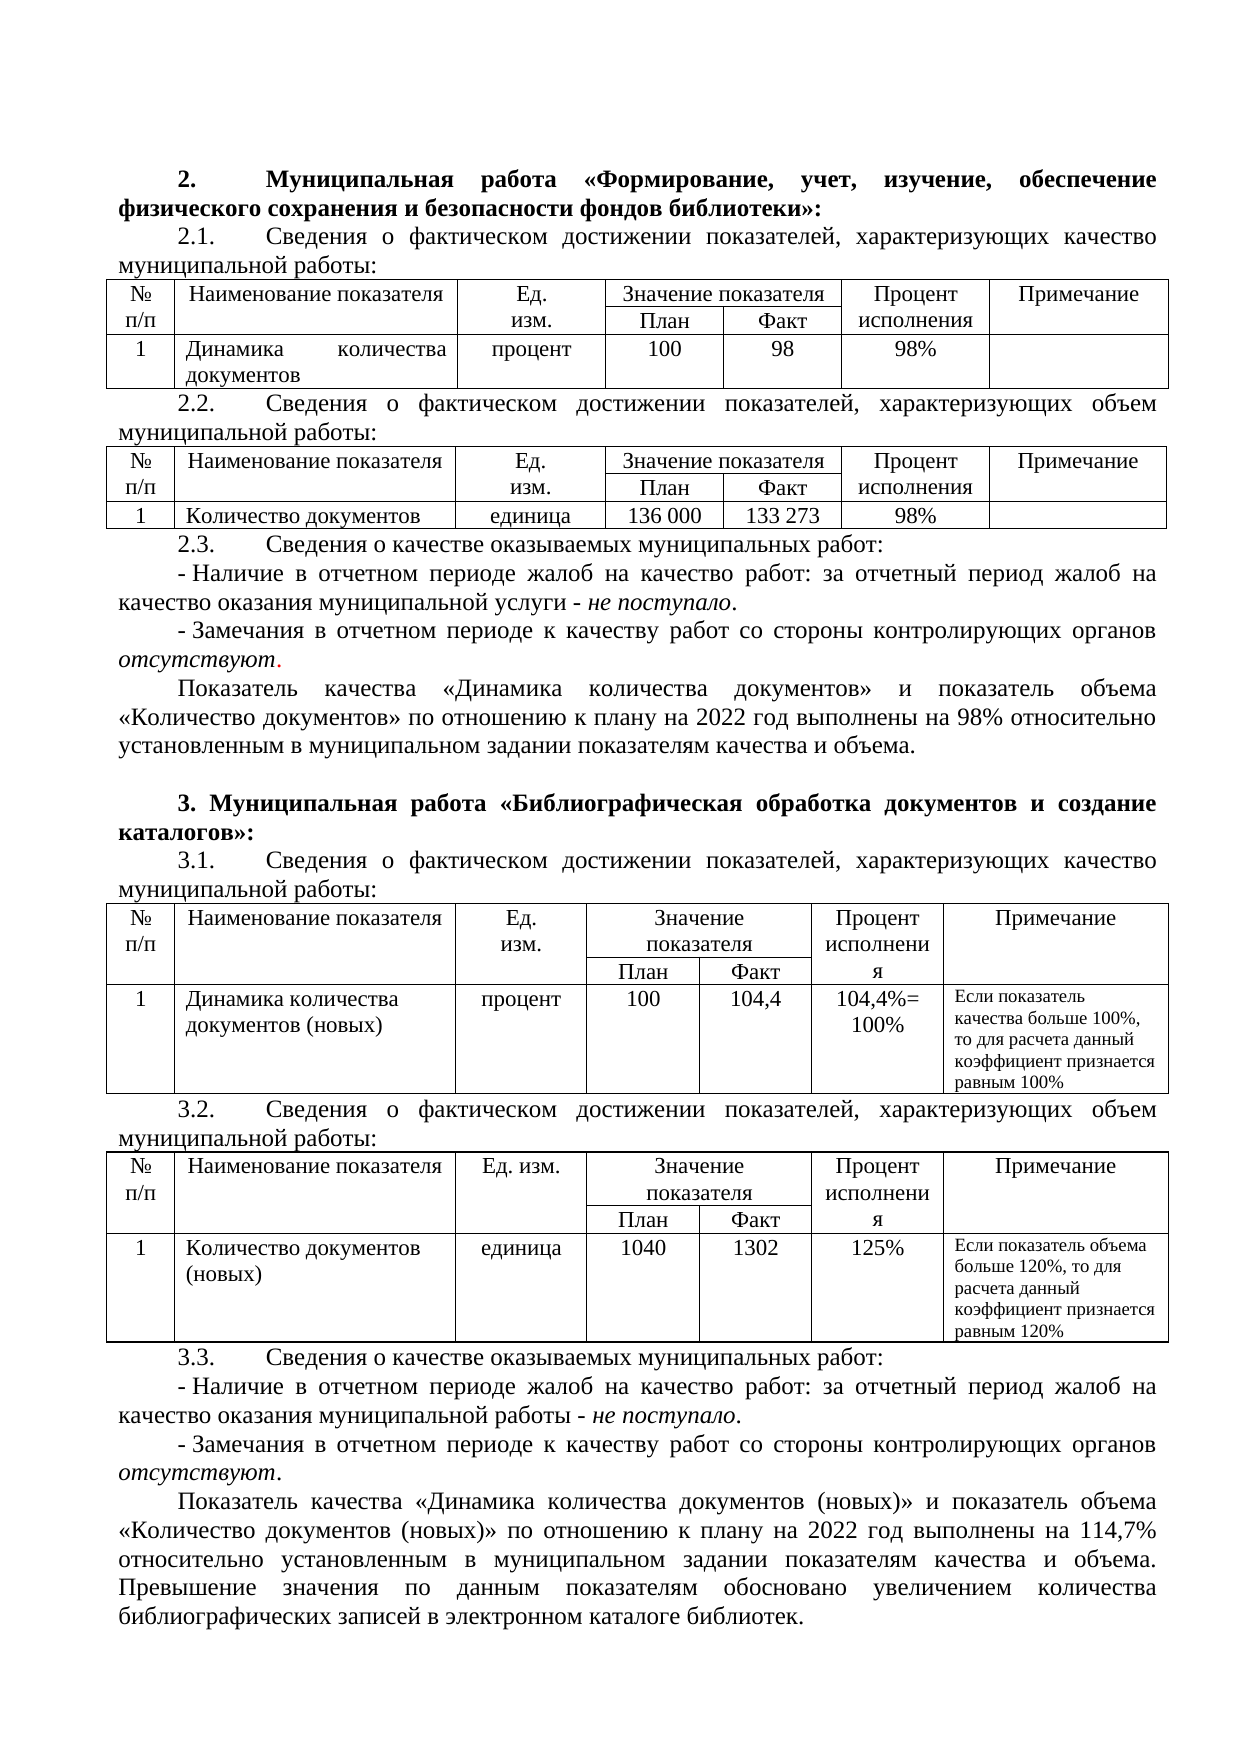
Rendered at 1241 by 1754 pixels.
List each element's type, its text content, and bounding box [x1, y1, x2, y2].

table_header Примечание [944, 1153, 1168, 1233]
table_cell План [606, 474, 723, 501]
table_header № п/п [107, 1153, 174, 1233]
table_header Процент исполнения [812, 1153, 943, 1233]
table_cell [990, 335, 1168, 387]
table_cell единица [456, 502, 605, 528]
table_cell 104,4 [700, 985, 811, 1093]
table_header Ед. изм. [456, 1153, 586, 1233]
table_cell Динамика количества документов [175, 335, 457, 387]
table_cell 136 000 [606, 502, 723, 528]
table_cell 1040 [587, 1234, 699, 1341]
text Показатель качества «Динамика количества документов (новых)» и показатель объема «Количество документов (новых)» по отношению к плану на 2022 год выполнены на 114,7% относительно установленным в муниципальном задании показателям качества и объема. Превышение значения по данным показателям обосновано увеличением количества библиографических записей в электронном каталоге библиотек. [118, 1486, 1157, 1630]
table_cell 1 [107, 1234, 174, 1341]
text - Замечания в отчетном периоде к качеству работ со стороны контролирующих органов отсутствуют. [118, 615, 1157, 673]
table_cell процент [458, 335, 605, 387]
table_header Примечание [944, 904, 1168, 984]
text - Наличие в отчетном периоде жалоб на качество работ: за отчетный период жалоб на качество оказания муниципальной работы - не поступало. [118, 1371, 1157, 1429]
text 2.3. Сведения о качестве оказываемых муниципальных работ: [118, 529, 1157, 558]
table_header Ед. изм. [458, 280, 605, 334]
table_header Примечание [990, 447, 1166, 501]
table_cell План [606, 307, 723, 334]
table_header Значение показателя [606, 280, 841, 306]
table_header № п/п [107, 447, 174, 501]
table_header Процент исполнения [842, 447, 989, 501]
table_header Наименование показателя [175, 904, 455, 984]
table_cell 1 [107, 335, 174, 387]
text - Наличие в отчетном периоде жалоб на качество работ: за отчетный период жалоб на качество оказания муниципальной услуги - не поступало. [118, 558, 1157, 615]
table_cell 125% [812, 1234, 943, 1341]
table_cell единица [456, 1234, 586, 1341]
table_cell процент [456, 985, 586, 1093]
table_cell 98% [842, 502, 989, 528]
text 3.2. Сведения о фактическом достижении показателей, характеризующих объем муниципальной работы: [118, 1094, 1157, 1151]
table_header Примечание [990, 280, 1168, 334]
table_cell 1302 [700, 1234, 811, 1341]
table_cell 104,4%= 100% [812, 985, 943, 1093]
table_header Значение показателя [587, 1153, 811, 1205]
text 2.2. Сведения о фактическом достижении показателей, характеризующих объем муниципальной работы: [118, 389, 1157, 446]
table_cell Факт [700, 1206, 811, 1233]
table_header Наименование показателя [175, 280, 457, 334]
list Муниципальная работа «Формирование, учет, изучение, обеспечение физического сохранения и безопасности фондов библиотеки»: [118, 164, 1157, 221]
table_cell План [587, 1206, 699, 1233]
table_header Процент исполнения [842, 280, 989, 334]
table_cell [990, 502, 1166, 528]
table_cell Количество документов (новых) [175, 1234, 455, 1341]
table_cell Динамика количества документов (новых) [175, 985, 455, 1093]
table_cell 1 [107, 985, 174, 1093]
table_header № п/п [107, 280, 174, 334]
table_cell 98 [724, 335, 841, 387]
table_header № п/п [107, 904, 174, 984]
table_cell Если показатель объема больше 120%, то для расчета данный коэффициент признается равным 120% [944, 1234, 1168, 1341]
table_header Ед. изм. [456, 447, 605, 501]
table_cell Факт [724, 307, 841, 334]
text - Замечания в отчетном периоде к качеству работ со стороны контролирующих органов отсутствуют. [118, 1429, 1157, 1486]
text 3. Муниципальная работа «Библиографическая обработка документов и создание каталогов»: [118, 788, 1157, 845]
table_cell 100 [606, 335, 723, 387]
table_cell 98% [842, 335, 989, 387]
text 3.1. Сведения о фактическом достижении показателей, характеризующих качество муниципальной работы: [118, 845, 1157, 903]
table_header Наименование показателя [175, 1153, 455, 1233]
table_cell Количество документов [175, 502, 455, 528]
table_cell Факт [724, 474, 841, 501]
table_cell Если показатель качества больше 100%, то для расчета данный коэффициент признается равным 100% [944, 985, 1168, 1093]
list Сведения о качестве оказываемых муниципальных работ: [118, 1343, 1157, 1371]
table_cell 1 [107, 502, 174, 528]
table_header Наименование показателя [175, 447, 455, 501]
table_cell 100 [587, 985, 699, 1093]
table_header Значение показателя [606, 447, 841, 473]
table_cell План [587, 958, 699, 984]
table_header Ед. изм. [456, 904, 586, 984]
text Показатель качества «Динамика количества документов» и показатель объема «Количество документов» по отношению к плану на 2022 год выполнены на 98% относительно установленным в муниципальном задании показателям качества и объема. [118, 673, 1157, 759]
table_cell Факт [700, 958, 811, 984]
table_header Процент исполнения [812, 904, 943, 984]
table_header Значение показателя [587, 904, 811, 957]
text 2.1. Сведения о фактическом достижении показателей, характеризующих качество муниципальной работы: [118, 221, 1157, 279]
table_cell 133 273 [724, 502, 841, 528]
